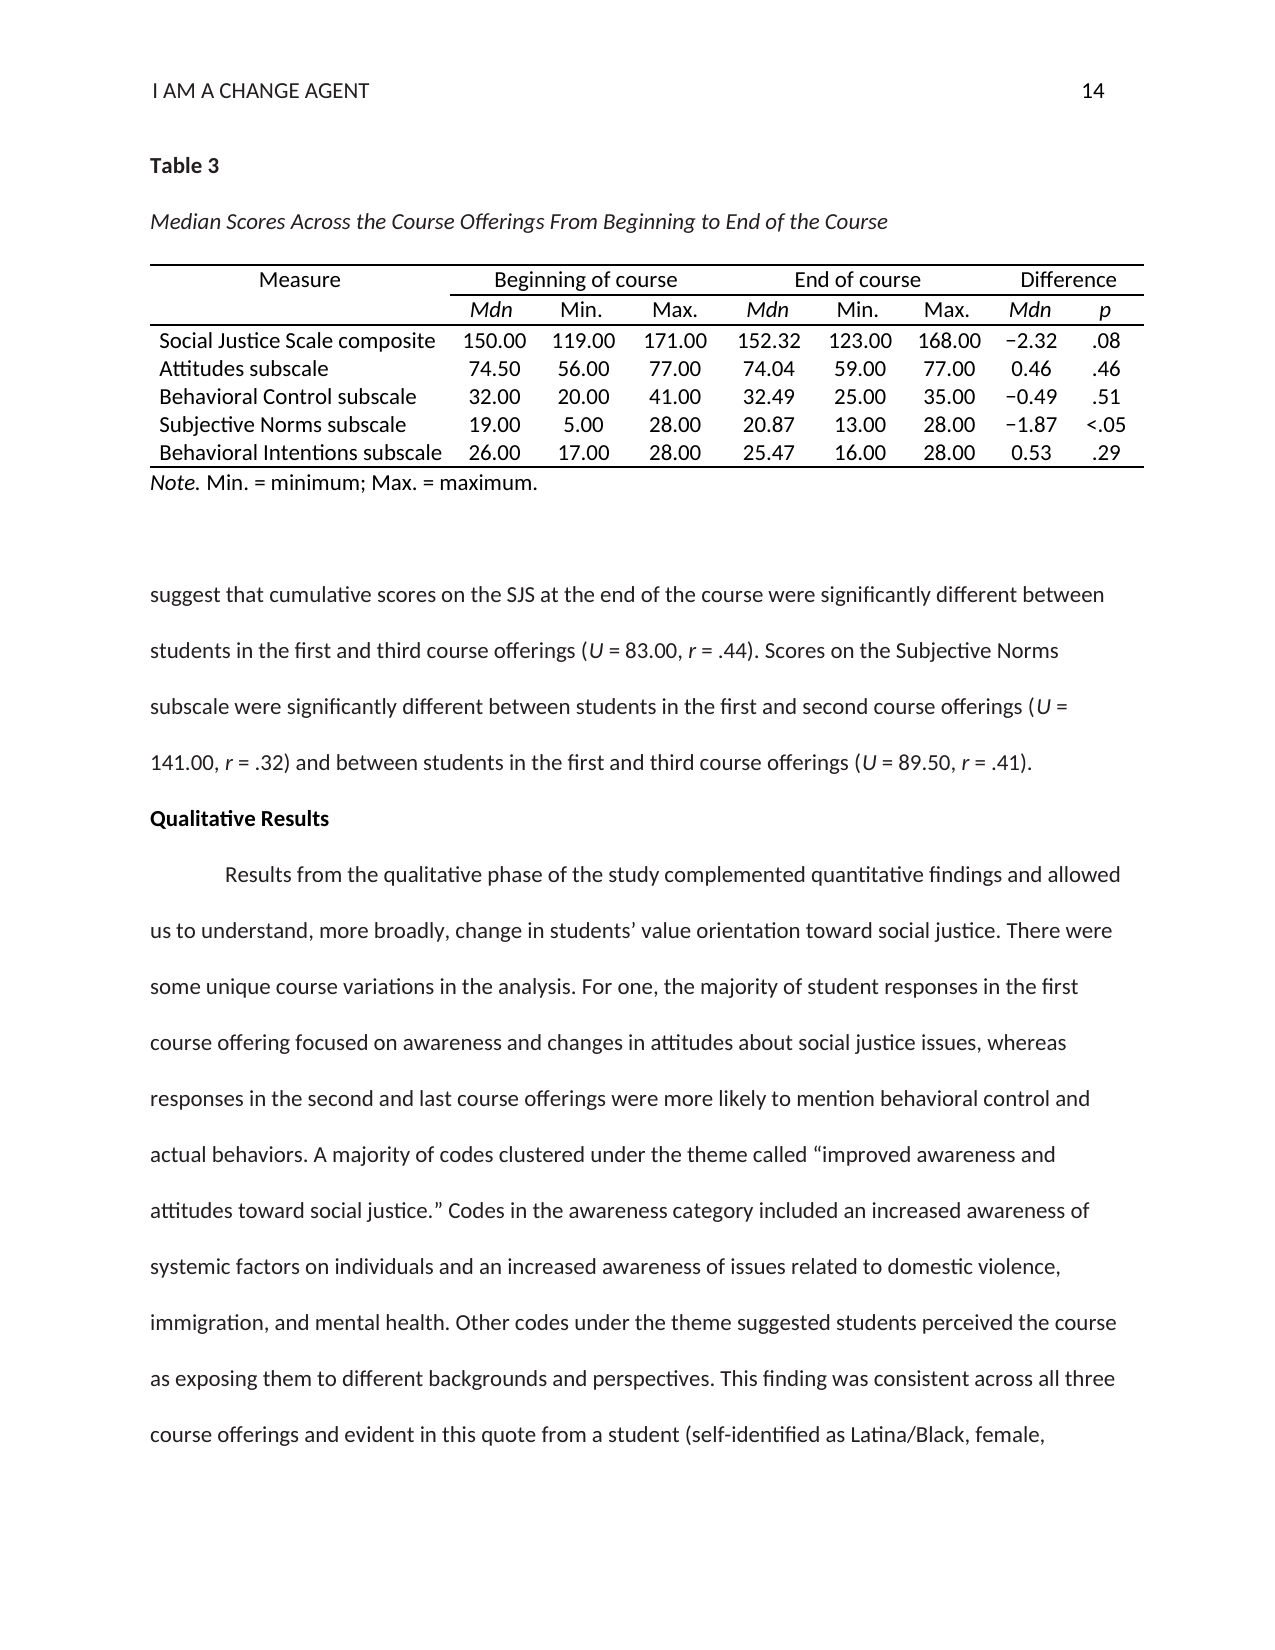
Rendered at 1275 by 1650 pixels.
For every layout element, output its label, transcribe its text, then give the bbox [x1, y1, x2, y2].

table_cell Mdn [722, 296, 816, 324]
table_cell Mdn [994, 296, 1069, 324]
table_cell 16.00 [816, 438, 904, 466]
table_header Beginning of course [450, 266, 722, 293]
table_cell 17.00 [539, 438, 628, 466]
table_cell .46 [1069, 354, 1144, 382]
table_cell −1.87 [994, 410, 1069, 438]
table_cell Max. [900, 296, 994, 324]
table_cell 0.53 [994, 438, 1069, 466]
table_cell Max. [628, 296, 722, 324]
table_cell −0.49 [994, 382, 1069, 410]
table_cell 28.00 [905, 410, 994, 438]
table_cell Min. [534, 296, 628, 324]
table_cell .08 [1069, 326, 1144, 354]
table_cell 123.00 [816, 326, 904, 354]
table_cell 41.00 [628, 382, 722, 410]
table_header End of course [722, 266, 994, 293]
table_cell 28.00 [905, 438, 994, 466]
table_cell 26.00 [450, 438, 539, 466]
table_cell 59.00 [816, 354, 904, 382]
table_cell p [1069, 296, 1144, 324]
text suggest that cumulative scores on the SJS at the end of the course were significantly different between students in the first and third course offerings (U = 83.00, r = .44). Scores on the Subjective Norms subscale were significantly different between students in the first and second course offerings (U = 141.00, r = .32) and between students in the first and third course offerings (U = 89.50, r = .41). [150, 580, 1125, 776]
table_cell Mdn [450, 296, 534, 324]
table_cell Attitudes subscale [150, 354, 450, 382]
table_cell 168.00 [905, 326, 994, 354]
table_cell Subjective Norms subscale [150, 410, 450, 438]
text Table 3 [150, 151, 1125, 179]
table_cell 20.00 [539, 382, 628, 410]
table_cell 150.00 [450, 326, 539, 354]
table_cell Behavioral Intentions subscale [150, 438, 450, 466]
table_cell 171.00 [628, 326, 722, 354]
table_cell 0.46 [994, 354, 1069, 382]
table_cell Social Justice Scale composite [150, 326, 450, 354]
table_cell 77.00 [628, 354, 722, 382]
table_cell 32.49 [722, 382, 816, 410]
table_cell −2.32 [994, 326, 1069, 354]
table_cell 13.00 [816, 410, 904, 438]
subtitle Qualitative Results [150, 804, 1125, 832]
table_cell 25.47 [722, 438, 816, 466]
table_cell 35.00 [905, 382, 994, 410]
table_cell 74.04 [722, 354, 816, 382]
table_cell Behavioral Control subscale [150, 382, 450, 410]
table_cell 20.87 [722, 410, 816, 438]
table_cell 119.00 [539, 326, 628, 354]
table_cell 28.00 [628, 438, 722, 466]
text Note. Min. = minimum; Max. = maximum. [150, 468, 1125, 496]
table_header Measure [150, 266, 450, 324]
table_cell 28.00 [628, 410, 722, 438]
table_cell <.05 [1069, 410, 1144, 438]
table_cell .51 [1069, 382, 1144, 410]
table_cell Min. [816, 296, 900, 324]
table_cell 77.00 [905, 354, 994, 382]
table_cell .29 [1069, 438, 1144, 466]
table_cell 152.32 [722, 326, 816, 354]
table_cell 56.00 [539, 354, 628, 382]
text Median Scores Across the Course Offerings From Beginning to End of the Course [150, 207, 1125, 235]
table_cell 32.00 [450, 382, 539, 410]
table_cell 5.00 [539, 410, 628, 438]
table_cell 74.50 [450, 354, 539, 382]
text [150, 860, 1125, 1449]
table_cell 25.00 [816, 382, 904, 410]
table_header Difference [994, 266, 1144, 293]
table_cell 19.00 [450, 410, 539, 438]
